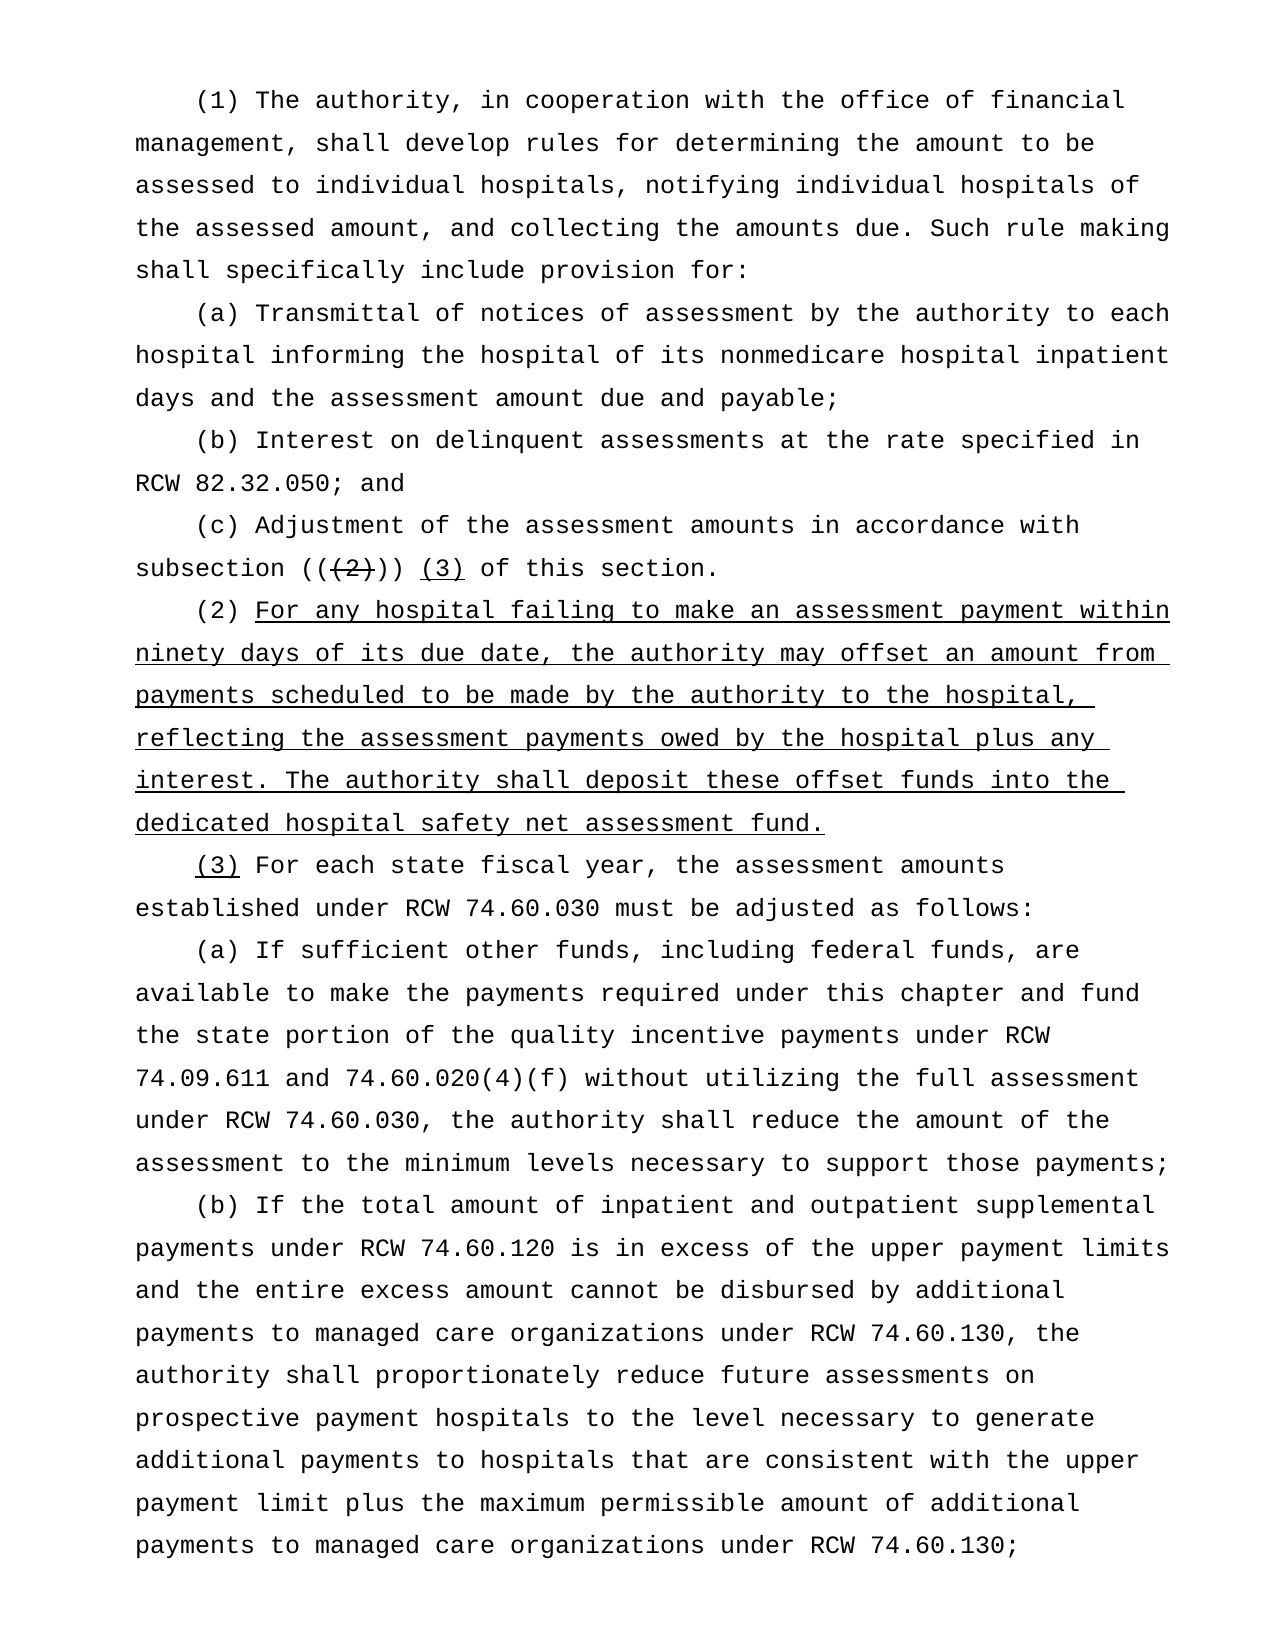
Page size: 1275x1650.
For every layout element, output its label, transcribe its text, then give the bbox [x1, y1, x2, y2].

text (b) If the total amount of inpatient and outpatient supplemental payments under RCW 74.60.120 is in excess of the upper payment limits and the entire excess amount cannot be disbursed by additional payments to managed care organizations under RCW 74.60.130, the authority shall proportionately reduce future assessments on prospective payment hospitals to the level necessary to generate additional payments to hospitals that are consistent with the upper payment limit plus the maximum permissible amount of additional payments to managed care organizations under RCW 74.60.130; [135, 1180, 1170, 1562]
text (2) For any hospital failing to make an assessment payment within ninety days of its due date, the authority may offset an amount from payments scheduled to be made by the authority to the hospital, reflecting the assessment payments owed by the hospital plus any interest. The authority shall deposit these offset funds into the dedicated hospital safety net assessment fund. [135, 665, 1170, 840]
text (a) Transmittal of notices of assessment by the authority to each hospital informing the hospital of its nonmedicare hospital inpatient days and the assessment amount due and payable; [135, 287, 1170, 415]
text (a) If sufficient other funds, including federal funds, are available to make the payments required under this chapter and fund the state portion of the quality incentive payments under RCW 74.09.611 and 74.60.020(4)(f) without utilizing the full assessment under RCW 74.60.030, the authority shall reduce the amount of the assessment to the minimum levels necessary to support those payments; [135, 925, 1170, 1180]
text (3) For each state fiscal year, the assessment amounts established under RCW 74.60.030 must be adjusted as follows: [135, 840, 1170, 925]
text (c) Adjustment of the assessment amounts in accordance with subsection (((2))) (3) of this section. [135, 500, 1170, 585]
text (1) The authority, in cooperation with the office of financial management, shall develop rules for determining the amount to be assessed to individual hospitals, notifying individual hospitals of the assessed amount, and collecting the amounts due. Such rule making shall specifically include provision for: [135, 75, 1170, 287]
text (b) Interest on delinquent assessments at the rate specified in RCW 82.32.050; and [135, 415, 1170, 500]
text (2) For any hospital failing to make an assessment payment within ninety days of its due date, the authority may offset an amount from payments scheduled to be made by the authority to the hospital, reflecting the assessment payments owed by the hospital plus any interest. The authority shall deposit these offset funds into the dedicated hospital safety net assessment fund. [135, 585, 1170, 664]
